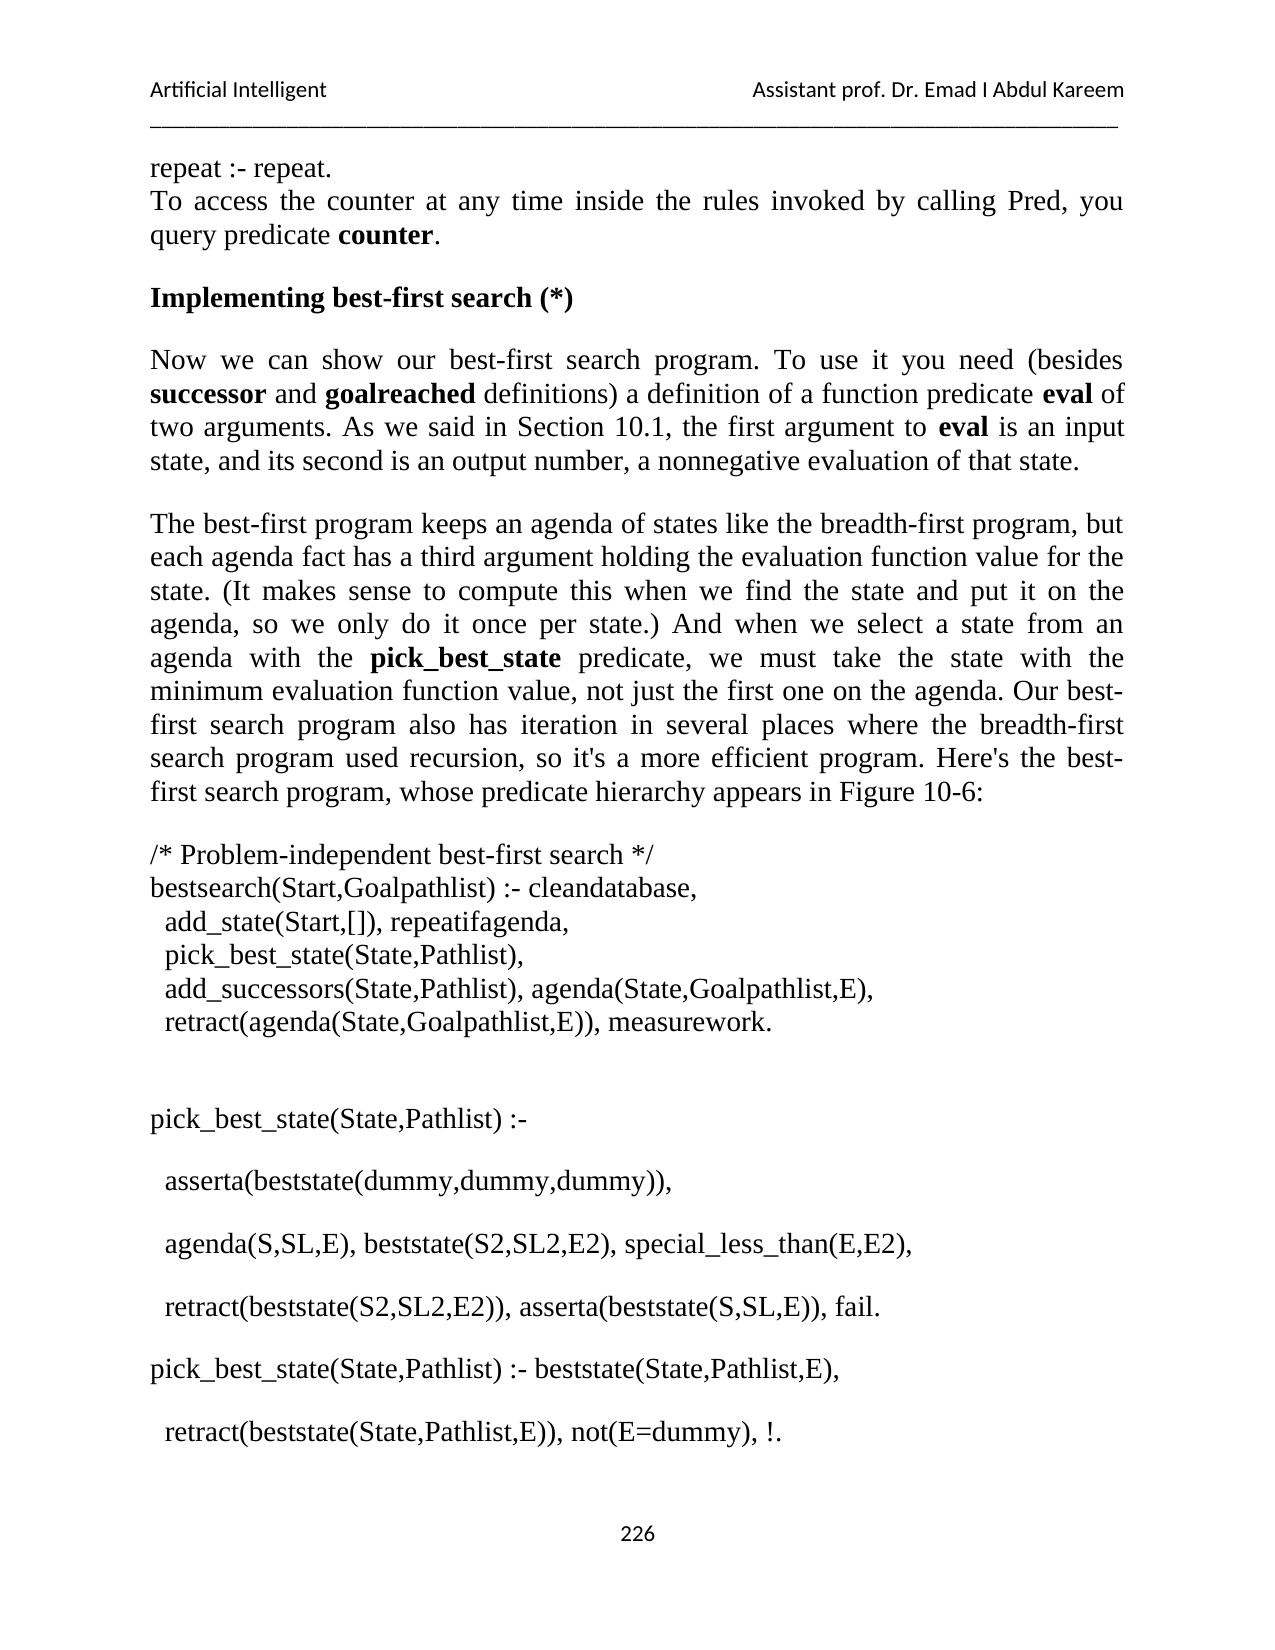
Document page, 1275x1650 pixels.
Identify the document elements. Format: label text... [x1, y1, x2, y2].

text pick_best_state(State,Pathlist) :- [150, 1101, 1125, 1134]
text add_state(Start,[]), repeatifagenda, [150, 904, 1125, 937]
text retract(agenda(State,Goalpathlist,E)), measurework. [150, 1004, 1125, 1038]
text Now we can show our best-first search program. To use it you need (besides successor and goalreached definitions) a definition of a function predicate eval of two arguments. As we said in Section 10.1, the first argument to eval is an input state, and its second is an output number, a nonnegative evaluation of that state. [150, 342, 1125, 477]
text To access the counter at any time inside the rules invoked by calling Pred, you query predicate counter. [150, 183, 1125, 251]
text retract(beststate(S2,SL2,E2)), asserta(beststate(S,SL,E)), fail. [150, 1289, 1125, 1322]
text The best-first program keeps an agenda of states like the breadth-first program, but each agenda fact has a third argument holding the evaluation function value for the state. (It makes sense to compute this when we find the state and put it on the agenda, so we only do it once per state.) And when we select a state from an agenda with the pick_best_state predicate, we must take the state with the minimum evaluation function value, not just the first one on the agenda. Our best-first search program also has iteration in several places where the breadth-first search program used recursion, so it's a more efficient program. Here's the best-first search program, whose predicate hierarchy appears in Figure 10-6: [150, 506, 1125, 808]
text pick_best_state(State,Pathlist) :- beststate(State,Pathlist,E), [150, 1352, 1125, 1385]
text retract(beststate(State,Pathlist,E)), not(E=dummy), !. [150, 1414, 1125, 1448]
text pick_best_state(State,Pathlist), [150, 937, 1125, 971]
text /* Problem-independent best-first search */ [150, 837, 1125, 870]
text agenda(S,SL,E), beststate(S2,SL2,E2), special_less_than(E,E2), [150, 1226, 1125, 1260]
text Implementing best-first search (*) [150, 280, 1125, 313]
text repeat :- repeat. [150, 150, 1125, 183]
text asserta(beststate(dummy,dummy,dummy)), [150, 1163, 1125, 1197]
text add_successors(State,Pathlist), agenda(State,Goalpathlist,E), [150, 971, 1125, 1004]
text bestsearch(Start,Goalpathlist) :- cleandatabase, [150, 870, 1125, 904]
